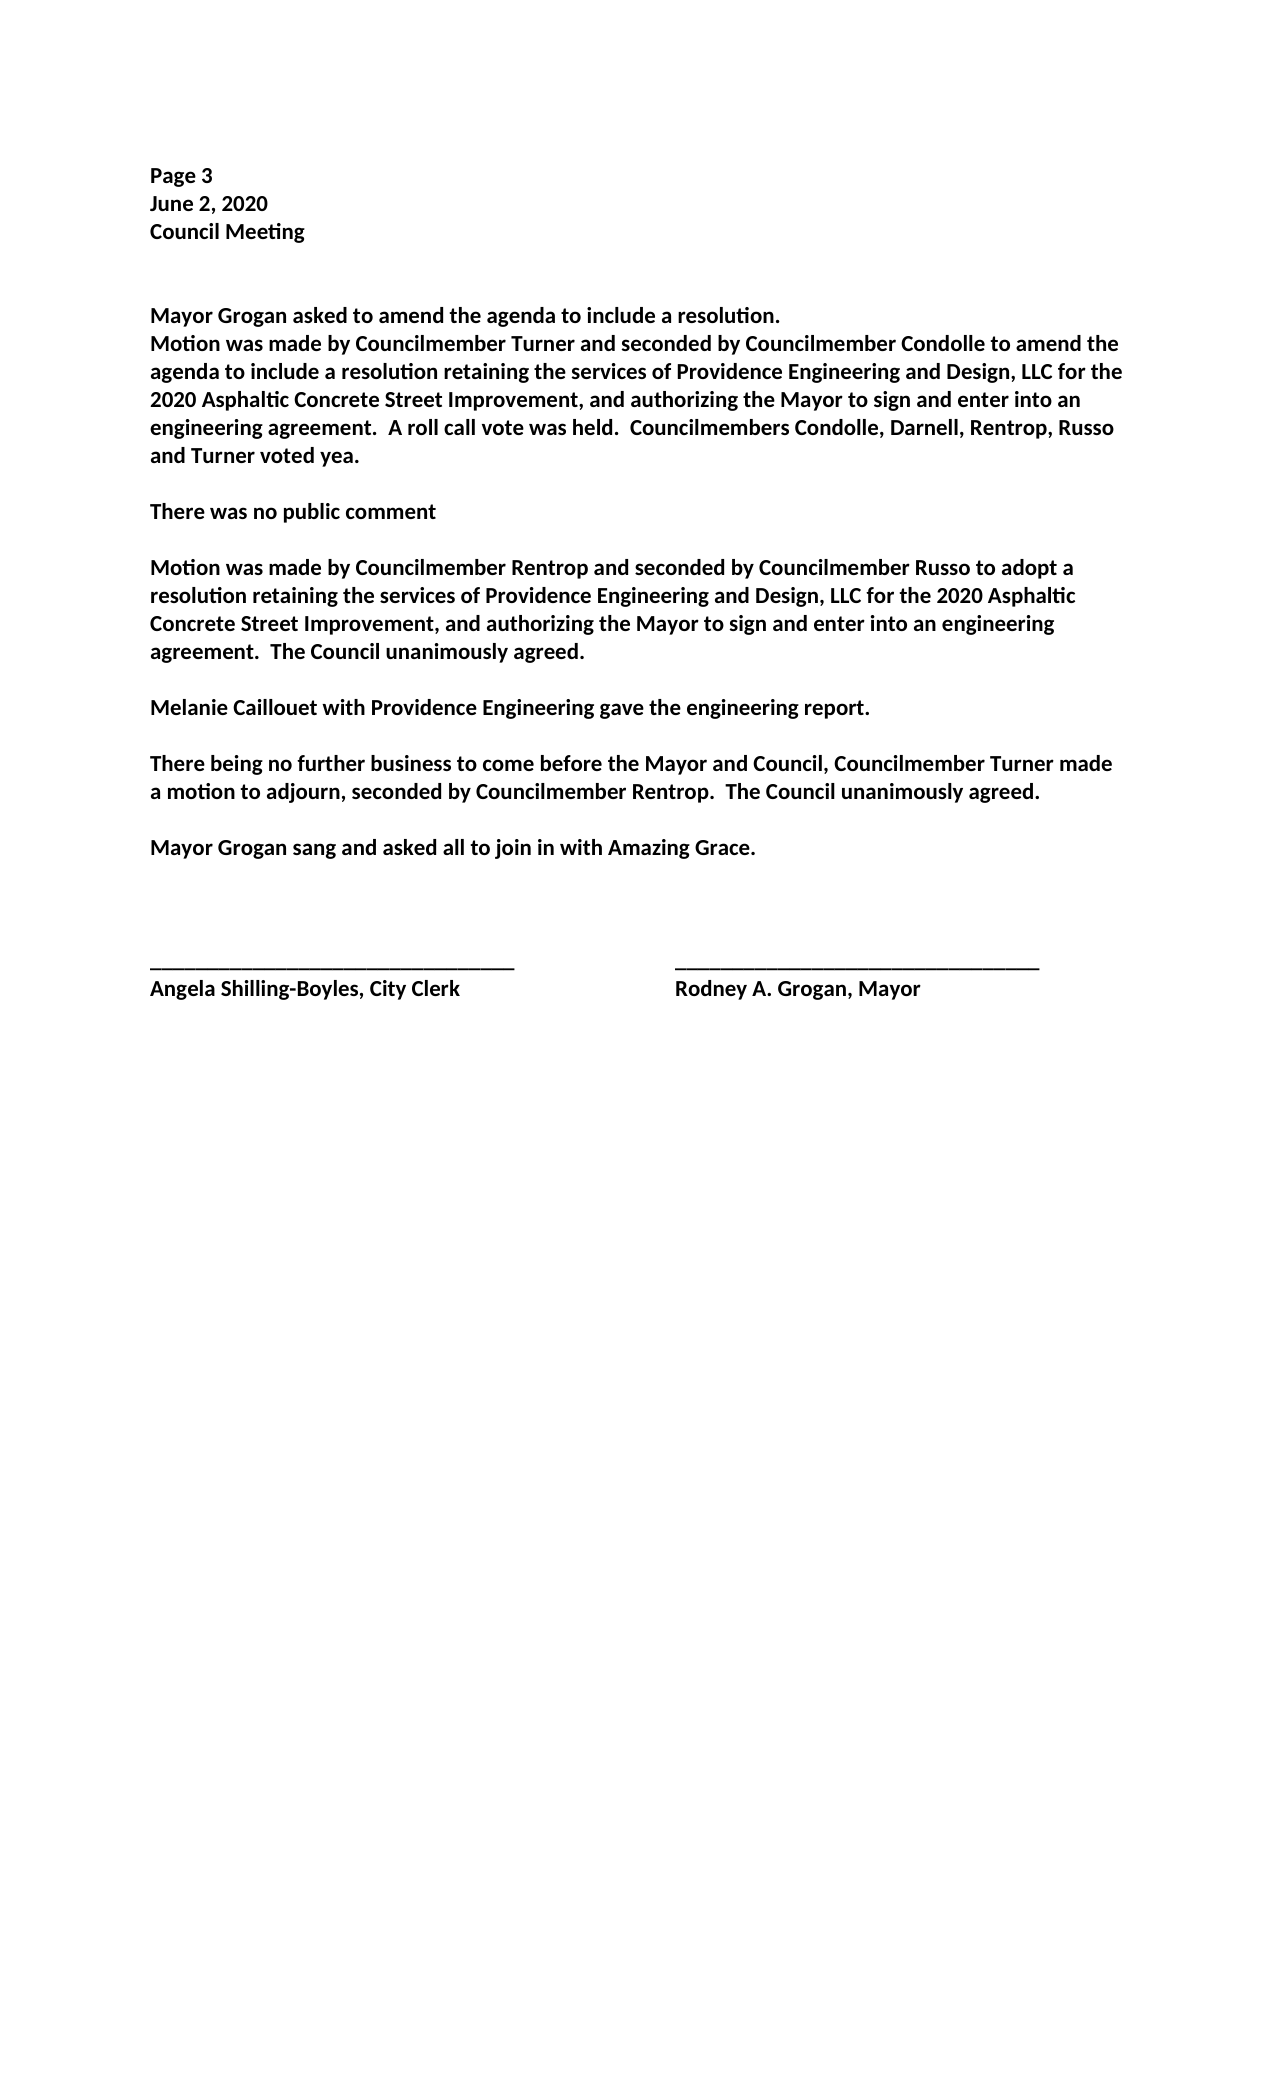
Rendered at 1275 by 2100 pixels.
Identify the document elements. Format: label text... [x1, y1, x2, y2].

text Motion was made by Councilmember Turner and seconded by Councilmember Condolle to amend the agenda to include a resolution retaining the services of Providence Engineering and Design, LLC for the 2020 Asphaltic Concrete Street Improvement, and authorizing the Mayor to sign and enter into an engineering agreement. A roll call vote was held. Councilmembers Condolle, Darnell, Rentrop, Russo and Turner voted yea. [150, 329, 1125, 469]
text Angela Shilling-Boyles, City Clerk Rodney A. Grogan, Mayor [150, 974, 1125, 1002]
text Mayor Grogan sang and asked all to join in with Amazing Grace. [150, 833, 1125, 862]
text ________________________________ ________________________________ [150, 946, 1125, 974]
text Melanie Caillouet with Providence Engineering gave the engineering report. [150, 693, 1125, 721]
text Motion was made by Councilmember Rentrop and seconded by Councilmember Russo to adopt a resolution retaining the services of Providence Engineering and Design, LLC for the 2020 Asphaltic Concrete Street Improvement, and authorizing the Mayor to sign and enter into an engineering agreement. The Council unanimously agreed. [150, 553, 1125, 665]
text Mayor Grogan asked to amend the agenda to include a resolution. [150, 301, 1125, 329]
text There was no public comment [150, 497, 1125, 525]
text There being no further business to come before the Mayor and Council, Councilmember Turner made a motion to adjourn, seconded by Councilmember Rentrop. The Council unanimously agreed. [150, 749, 1125, 806]
text Council Meeting [150, 217, 1125, 245]
text Page 3 [150, 161, 1125, 189]
text June 2, 2020 [150, 189, 1125, 217]
